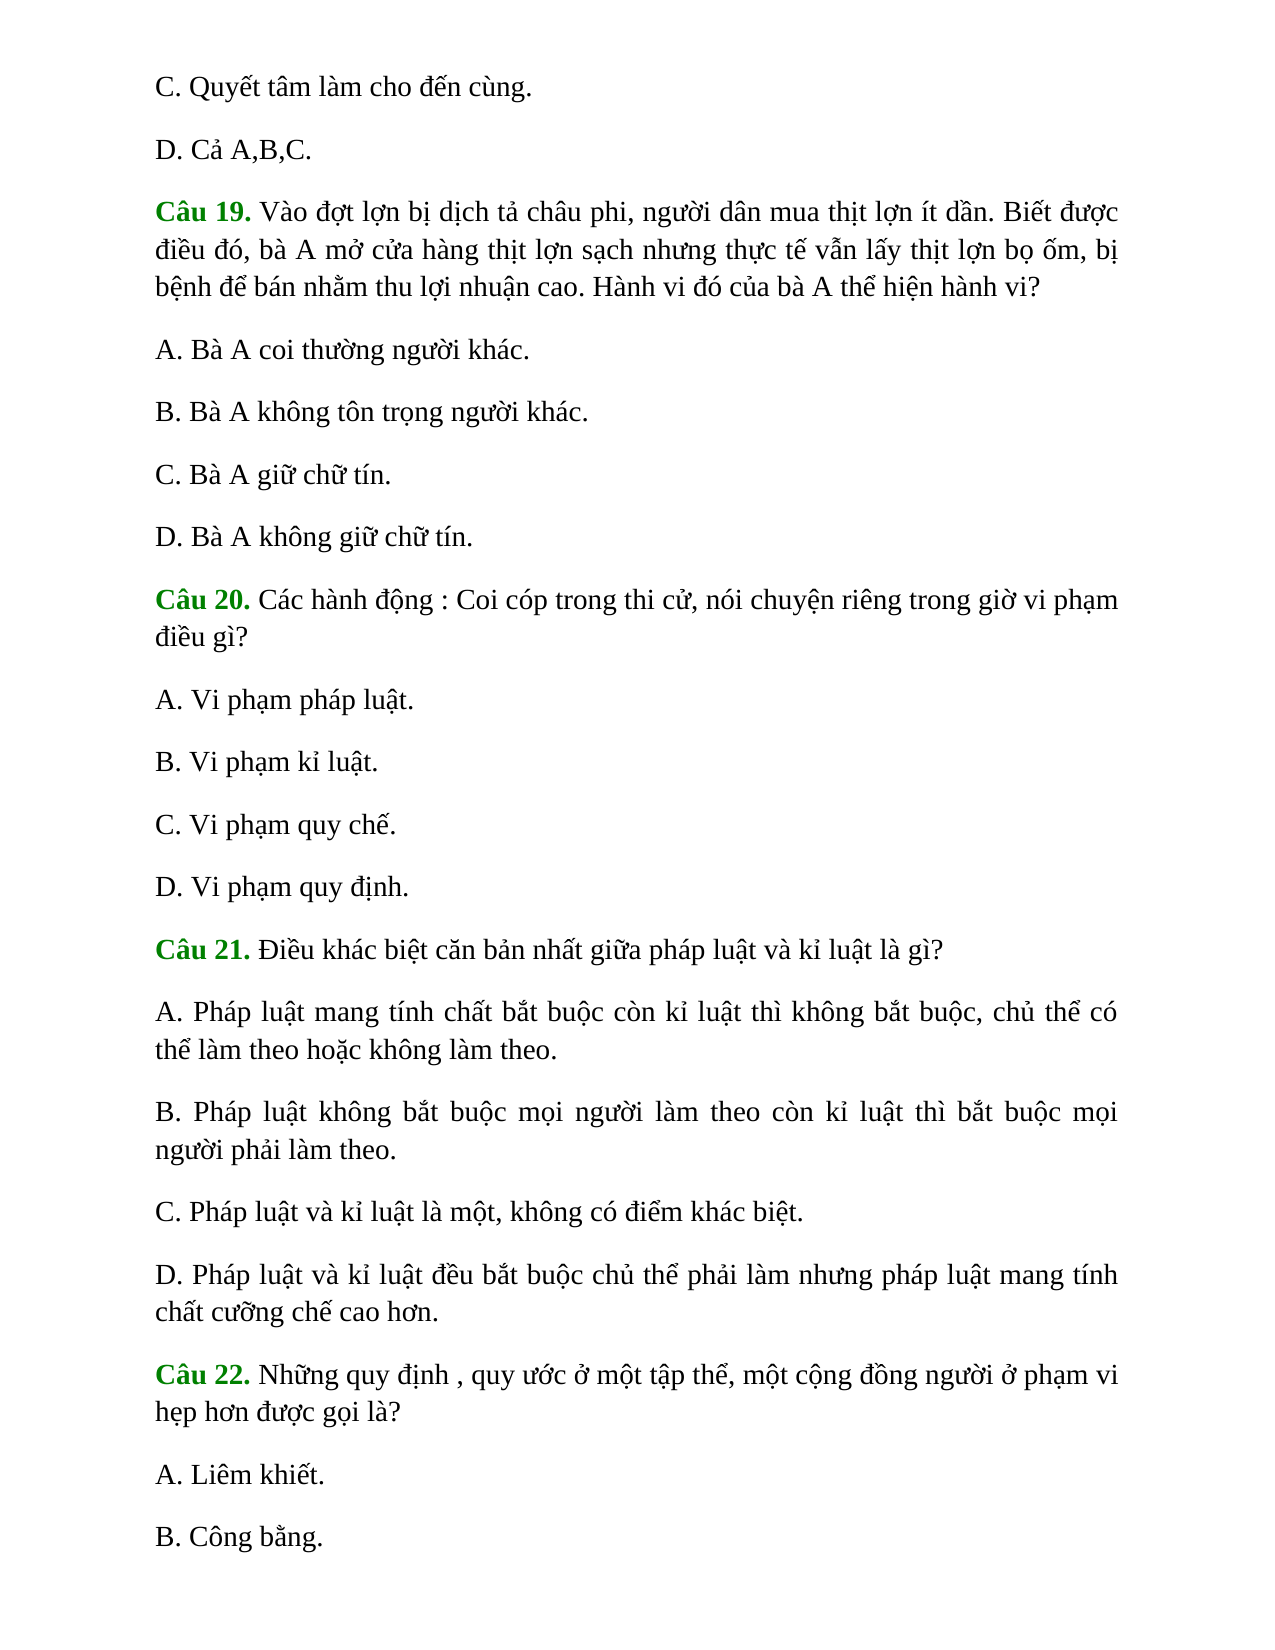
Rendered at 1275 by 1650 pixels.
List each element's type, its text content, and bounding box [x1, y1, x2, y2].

text B. Bà A không tôn trọng người khác. [155, 391, 1120, 428]
text A. Liêm khiết. [155, 1453, 1120, 1491]
text B. Pháp luật không bắt buộc mọi người làm theo còn kỉ luật thì bắt buộc mọi người phải làm theo. [155, 1091, 1120, 1166]
text B. Công bằng. [155, 1516, 1120, 1553]
text C. Vi phạm quy chế. [155, 803, 1120, 841]
text D. Vi phạm quy định. [155, 866, 1120, 903]
text Câu 21. Điều khác biệt căn bản nhất giữa pháp luật và kỉ luật là gì? [155, 928, 1120, 966]
text D. Pháp luật và kỉ luật đều bắt buộc chủ thể phải làm nhưng pháp luật mang tính chất cưỡng chế cao hơn. [155, 1253, 1120, 1328]
text A. Vi phạm pháp luật. [155, 678, 1120, 716]
text C. Bà A giữ chữ tín. [155, 453, 1120, 491]
text B. Vi phạm kỉ luật. [155, 741, 1120, 778]
text C. Pháp luật và kỉ luật là một, không có điểm khác biệt. [155, 1191, 1120, 1228]
text Câu 22. Những quy định , quy ước ở một tập thể, một cộng đồng người ở phạm vi hẹp hơn được gọi là? [155, 1353, 1120, 1428]
text D. Cả A,B,C. [155, 128, 1120, 166]
text D. Bà A không giữ chữ tín. [155, 516, 1120, 553]
text Câu 19. Vào đợt lợn bị dịch tả châu phi, người dân mua thịt lợn ít dần. Biết được điều đó, bà A mở cửa hàng thịt lợn sạch nhưng thực tế vẫn lấy thịt lợn bọ ốm, bị bệnh để bán nhằm thu lợi nhuận cao. Hành vi đó của bà A thể hiện hành vi? [155, 191, 1120, 303]
text Câu 20. Các hành động : Coi cóp trong thi cử, nói chuyện riêng trong giờ vi phạm điều gì? [155, 578, 1120, 653]
text A. Pháp luật mang tính chất bắt buộc còn kỉ luật thì không bắt buộc, chủ thể có thể làm theo hoặc không làm theo. [155, 991, 1120, 1066]
text C. Quyết tâm làm cho đến cùng. [155, 66, 1120, 103]
text A. Bà A coi thường người khác. [155, 328, 1120, 366]
